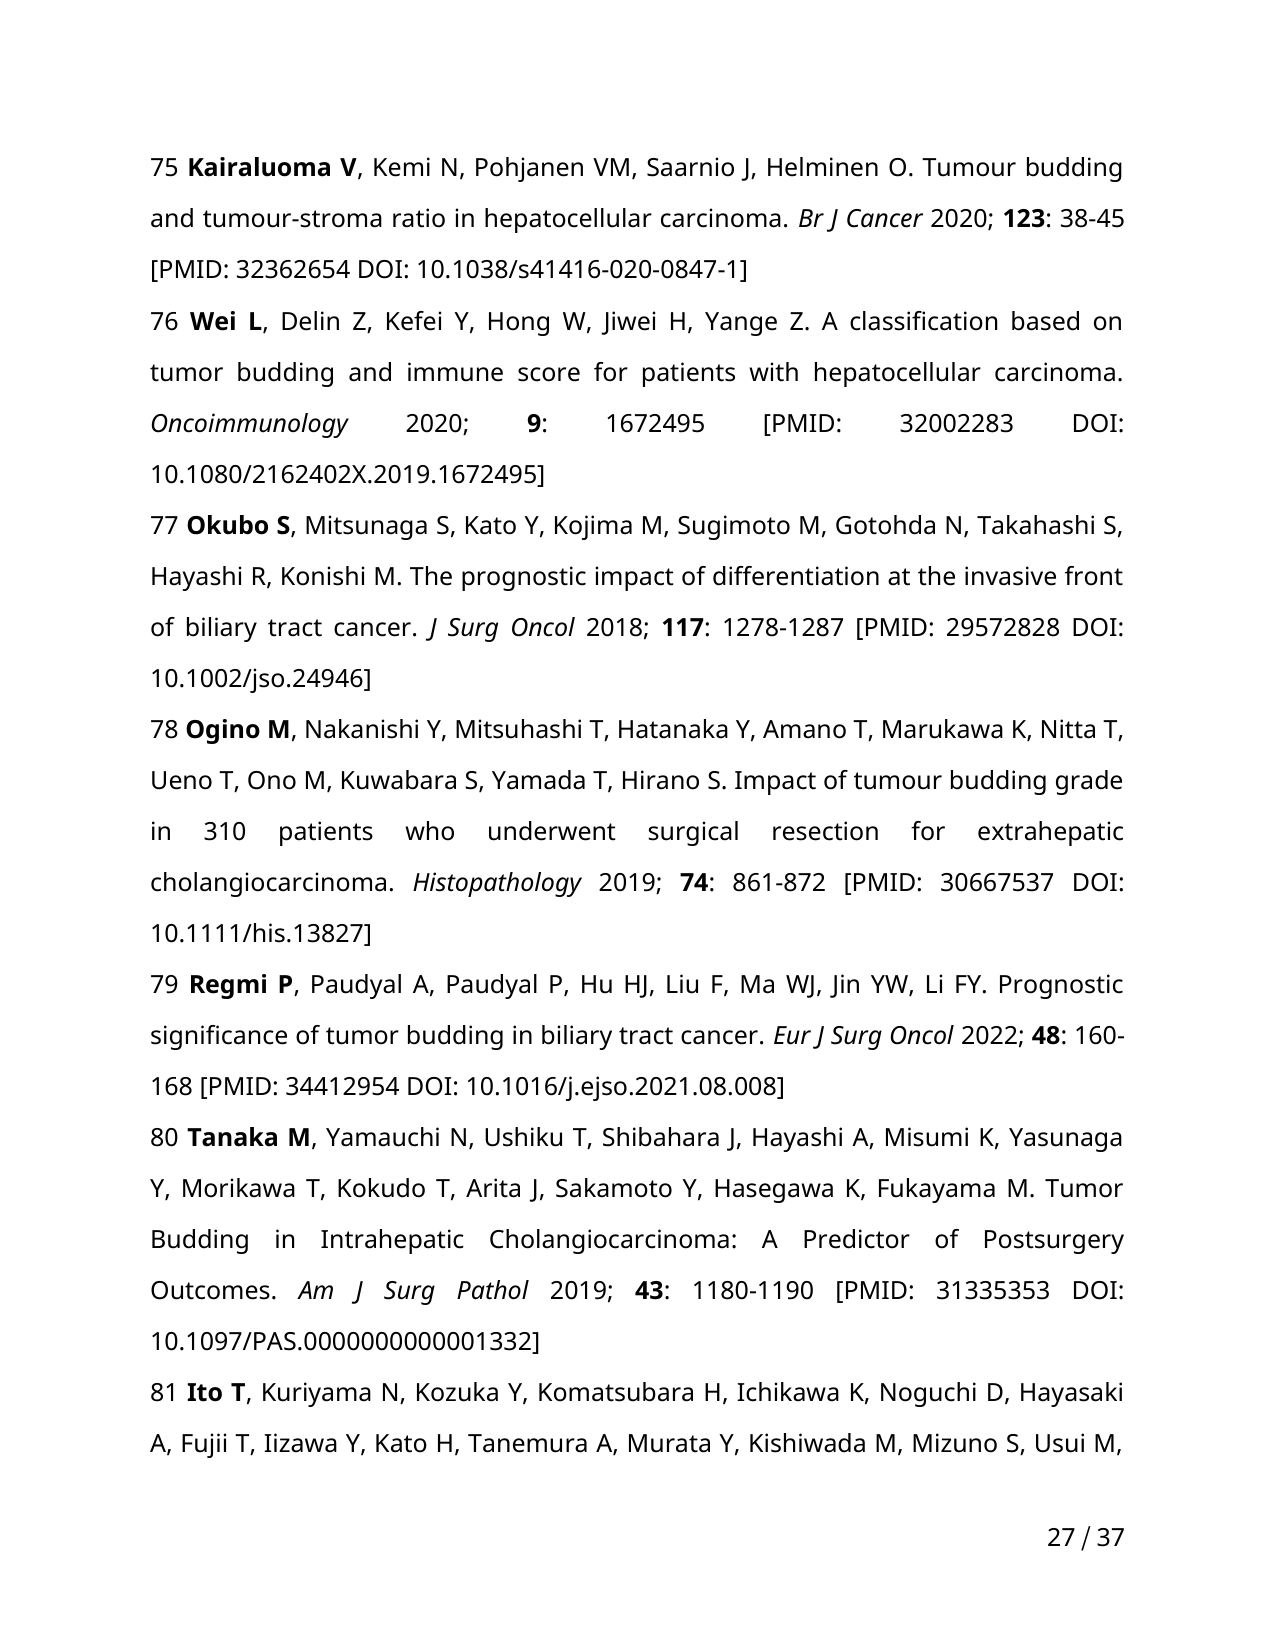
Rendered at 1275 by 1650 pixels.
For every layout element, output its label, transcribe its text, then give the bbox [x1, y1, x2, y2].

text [150, 1375, 1125, 1460]
text 76 Wei L, Delin Z, Kefei Y, Hong W, Jiwei H, Yange Z. A classification based on tumor budding and immune score for patients with hepatocellular carcinoma. Oncoimmunology 2020; 9: 1672495 [PMID: 32002283 DOI: 10.1080/2162402X.2019.1672495] [150, 303, 1125, 490]
text 78 Ogino M, Nakanishi Y, Mitsuhashi T, Hatanaka Y, Amano T, Marukawa K, Nitta T, Ueno T, Ono M, Kuwabara S, Yamada T, Hirano S. Impact of tumour budding grade in 310 patients who underwent surgical resection for extrahepatic cholangiocarcinoma. Histopathology 2019; 74: 861-872 [PMID: 30667537 DOI: 10.1111/his.13827] [150, 711, 1125, 950]
text 79 Regmi P, Paudyal A, Paudyal P, Hu HJ, Liu F, Ma WJ, Jin YW, Li FY. Prognostic significance of tumor budding in biliary tract cancer. Eur J Surg Oncol 2022; 48: 160-168 [PMID: 34412954 DOI: 10.1016/j.ejso.2021.08.008] [150, 967, 1125, 1103]
text 77 Okubo S, Mitsunaga S, Kato Y, Kojima M, Sugimoto M, Gotohda N, Takahashi S, Hayashi R, Konishi M. The prognostic impact of differentiation at the invasive front of biliary tract cancer. J Surg Oncol 2018; 117: 1278-1287 [PMID: 29572828 DOI: 10.1002/jso.24946] [150, 507, 1125, 694]
text 75 Kairaluoma V, Kemi N, Pohjanen VM, Saarnio J, Helminen O. Tumour budding and tumour-stroma ratio in hepatocellular carcinoma. Br J Cancer 2020; 123: 38-45 [PMID: 32362654 DOI: 10.1038/s41416-020-0847-1] [150, 150, 1125, 286]
text 80 Tanaka M, Yamauchi N, Ushiku T, Shibahara J, Hayashi A, Misumi K, Yasunaga Y, Morikawa T, Kokudo T, Arita J, Sakamoto Y, Hasegawa K, Fukayama M. Tumor Budding in Intrahepatic Cholangiocarcinoma: A Predictor of Postsurgery Outcomes. Am J Surg Pathol 2019; 43: 1180-1190 [PMID: 31335353 DOI: 10.1097/PAS.0000000000001332] [150, 1120, 1125, 1358]
